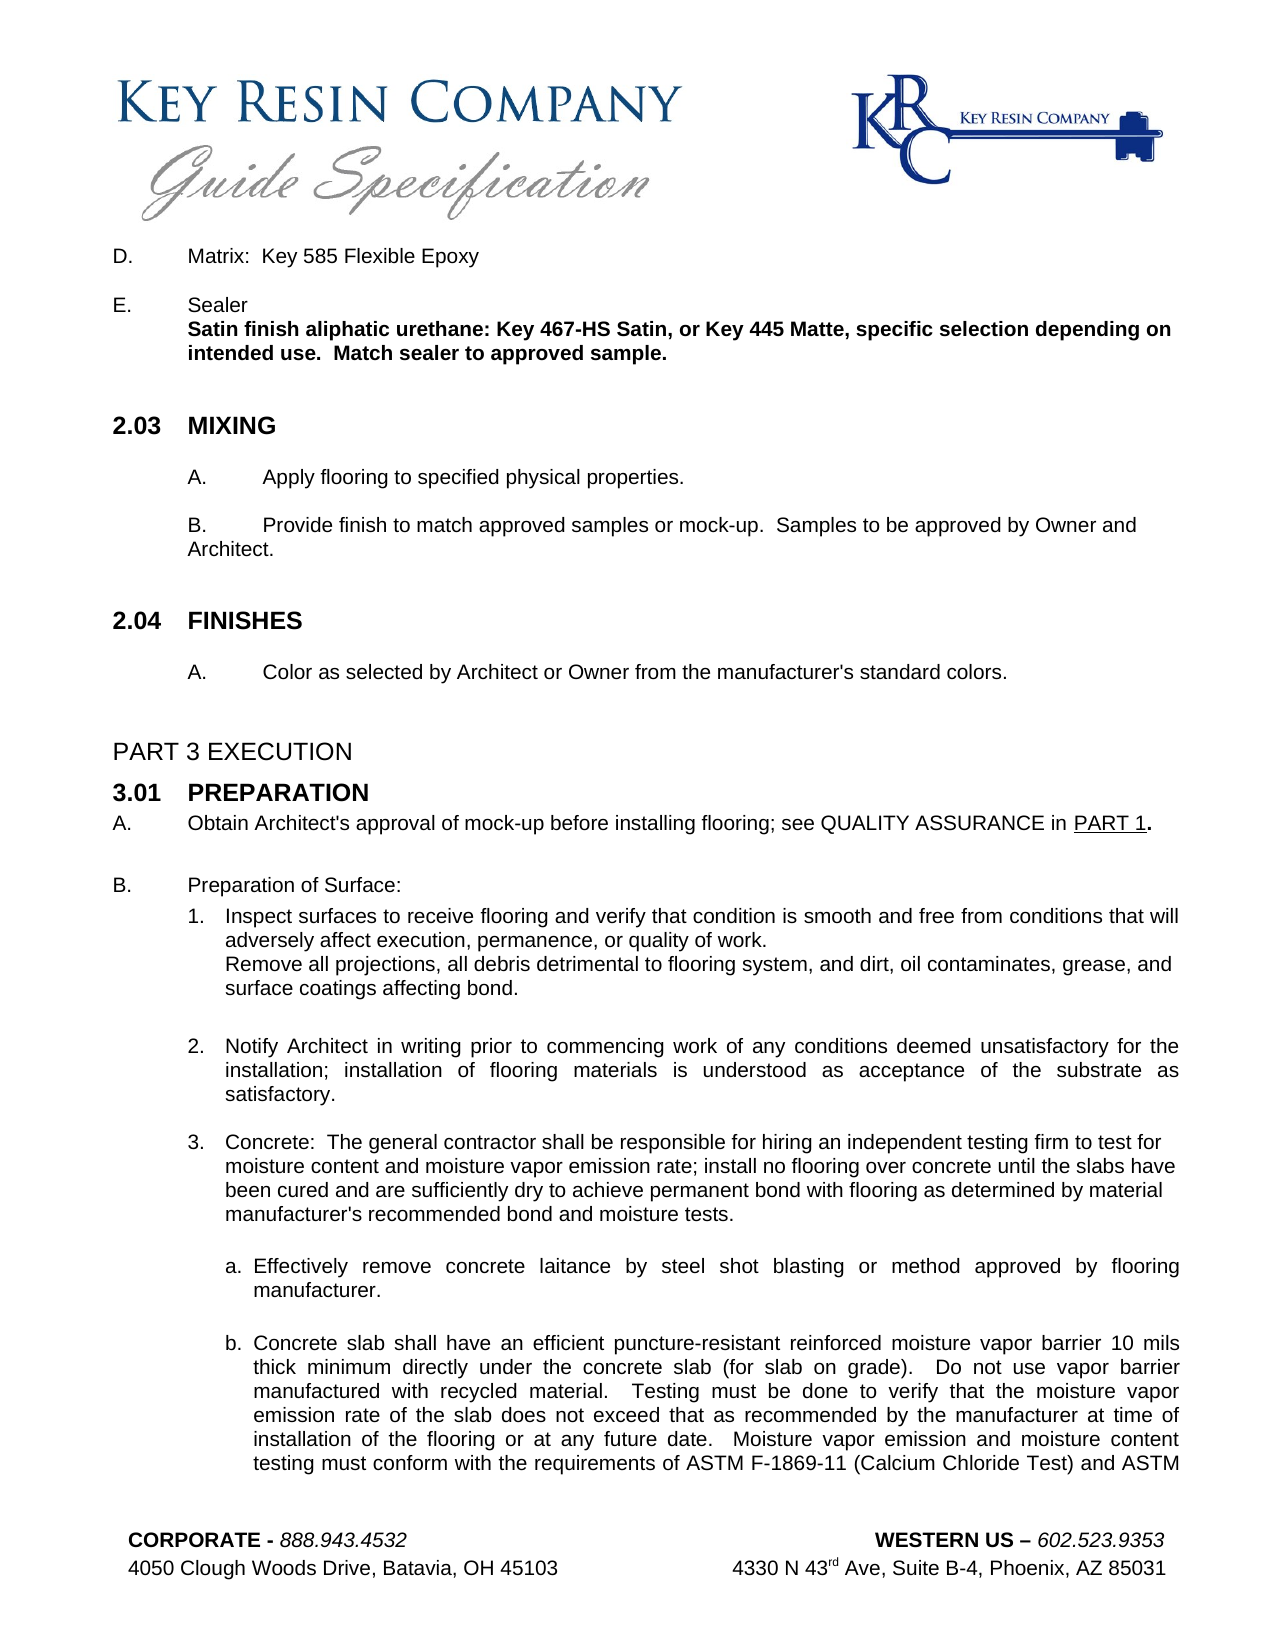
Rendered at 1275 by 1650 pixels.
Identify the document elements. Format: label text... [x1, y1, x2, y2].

subtitle B. Preparation of Surface: [112, 873, 1181, 897]
picture [846, 65, 1171, 191]
text 3. Concrete: The general contractor shall be responsible for hiring an independent testing firm to test for moisture content and moisture vapor emission rate; install no flooring over concrete until the slabs have been cured and are sufficiently dry to achieve permanent bond with flooring as determined by material manufacturer's recommended bond and moisture tests. [187, 1130, 1181, 1254]
subtitle D. Matrix: Key 585 Flexible Epoxy [112, 244, 1181, 268]
subtitle PART 3 EXECUTION [112, 737, 1181, 766]
text A. Apply flooring to specified physical properties. B. Provide finish to match approved samples or mock-up. Samples to be approved by Owner and Architect. [187, 465, 1181, 589]
text a. Effectively remove concrete laitance by steel shot blasting or method approved by flooring manufacturer. [225, 1254, 1181, 1331]
text 1. Inspect surfaces to receive flooring and verify that condition is smooth and free from conditions that will adversely affect execution, permanence, or quality of work. [187, 903, 1181, 951]
text Remove all projections, all debris detrimental to flooring system, and dirt, oil contaminates, grease, and surface coatings affecting bond. [187, 951, 1181, 1028]
picture [112, 74, 687, 225]
subtitle 2.03 MIXING [112, 411, 1181, 440]
text 2. Notify Architect in writing prior to commencing work of any conditions deemed unsatisfactory for the installation; installation of flooring materials is understood as acceptance of the substrate as satisfactory. [187, 1034, 1181, 1130]
subtitle E. Sealer Satin finish aliphatic urethane: Key 467-HS Satin, or Key 445 Matte, specific selection depending on intended use. Match sealer to approved sample. [112, 293, 1181, 399]
text A. Color as selected by Architect or Owner from the manufacturer's standard colors. [187, 659, 1181, 712]
subtitle 2.04 FINISHES [112, 606, 1181, 634]
subtitle 3.01 PREPARATION [112, 778, 1181, 807]
subtitle A. Obtain Architect's approval of mock-up before installing flooring; see QUALITY ASSURANCE in PART 1. [112, 811, 1181, 869]
